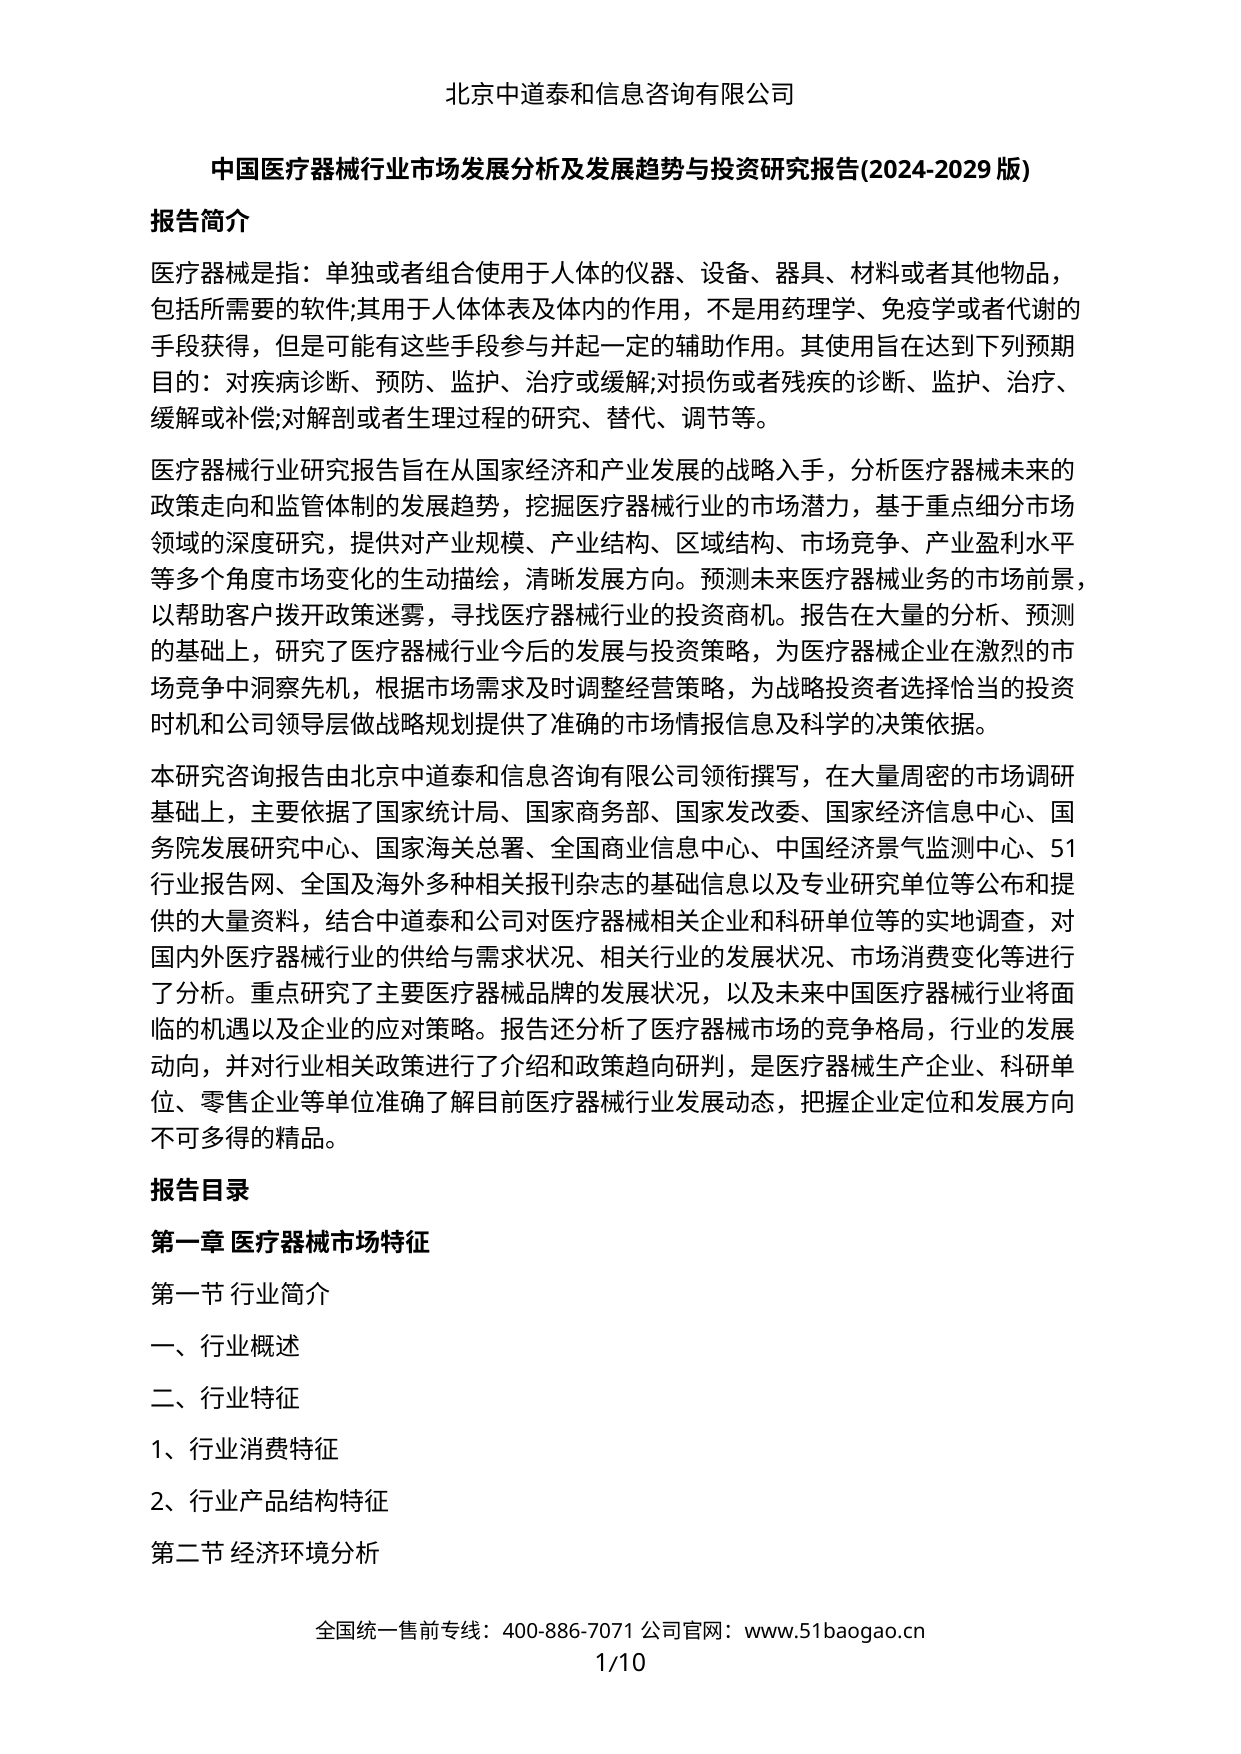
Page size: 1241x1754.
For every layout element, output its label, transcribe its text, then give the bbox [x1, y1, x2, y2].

text 报告简介 [150, 202, 1090, 238]
text 2、行业产品结构特征 [150, 1482, 1090, 1518]
text 医疗器械是指：单独或者组合使用于人体的仪器、设备、器具、材料或者其他物品，包括所需要的软件;其用于人体体表及体内的作用，不是用药理学、免疫学或者代谢的手段获得，但是可能有这些手段参与并起一定的辅助作用。其使用旨在达到下列预期目的：对疾病诊断、预防、监护、治疗或缓解;对损伤或者残疾的诊断、监护、治疗、缓解或补偿;对解剖或者生理过程的研究、替代、调节等。 [150, 254, 1090, 435]
text 二、行业特征 [150, 1378, 1090, 1414]
text 中国医疗器械行业市场发展分析及发展趋势与投资研究报告(2024-2029版) [150, 150, 1090, 186]
text 报告目录 [150, 1171, 1090, 1207]
text 一、行业概述 [150, 1326, 1090, 1362]
text 第一章 医疗器械市场特征 [150, 1222, 1090, 1259]
text 本研究咨询报告由北京中道泰和信息咨询有限公司领衔撰写，在大量周密的市场调研基础上，主要依据了国家统计局、国家商务部、国家发改委、国家经济信息中心、国务院发展研究中心、国家海关总署、全国商业信息中心、中国经济景气监测中心、51行业报告网、全国及海外多种相关报刊杂志的基础信息以及专业研究单位等公布和提供的大量资料，结合中道泰和公司对医疗器械相关企业和科研单位等的实地调查，对国内外医疗器械行业的供给与需求状况、相关行业的发展状况、市场消费变化等进行了分析。重点研究了主要医疗器械品牌的发展状况，以及未来中国医疗器械行业将面临的机遇以及企业的应对策略。报告还分析了医疗器械市场的竞争格局，行业的发展动向，并对行业相关政策进行了介绍和政策趋向研判，是医疗器械生产企业、科研单位、零售企业等单位准确了解目前医疗器械行业发展动态，把握企业定位和发展方向不可多得的精品。 [150, 756, 1090, 1155]
text 1、行业消费特征 [150, 1430, 1090, 1466]
text 第二节 经济环境分析 [150, 1534, 1090, 1570]
text 医疗器械行业研究报告旨在从国家经济和产业发展的战略入手，分析医疗器械未来的政策走向和监管体制的发展趋势，挖掘医疗器械行业的市场潜力，基于重点细分市场领域的深度研究，提供对产业规模、产业结构、区域结构、市场竞争、产业盈利水平等多个角度市场变化的生动描绘，清晰发展方向。预测未来医疗器械业务的市场前景，以帮助客户拨开政策迷雾，寻找医疗器械行业的投资商机。报告在大量的分析、预测的基础上，研究了医疗器械行业今后的发展与投资策略，为医疗器械企业在激烈的市场竞争中洞察先机，根据市场需求及时调整经营策略，为战略投资者选择恰当的投资时机和公司领导层做战略规划提供了准确的市场情报信息及科学的决策依据。 [150, 451, 1090, 741]
text 第一节 行业简介 [150, 1274, 1090, 1311]
